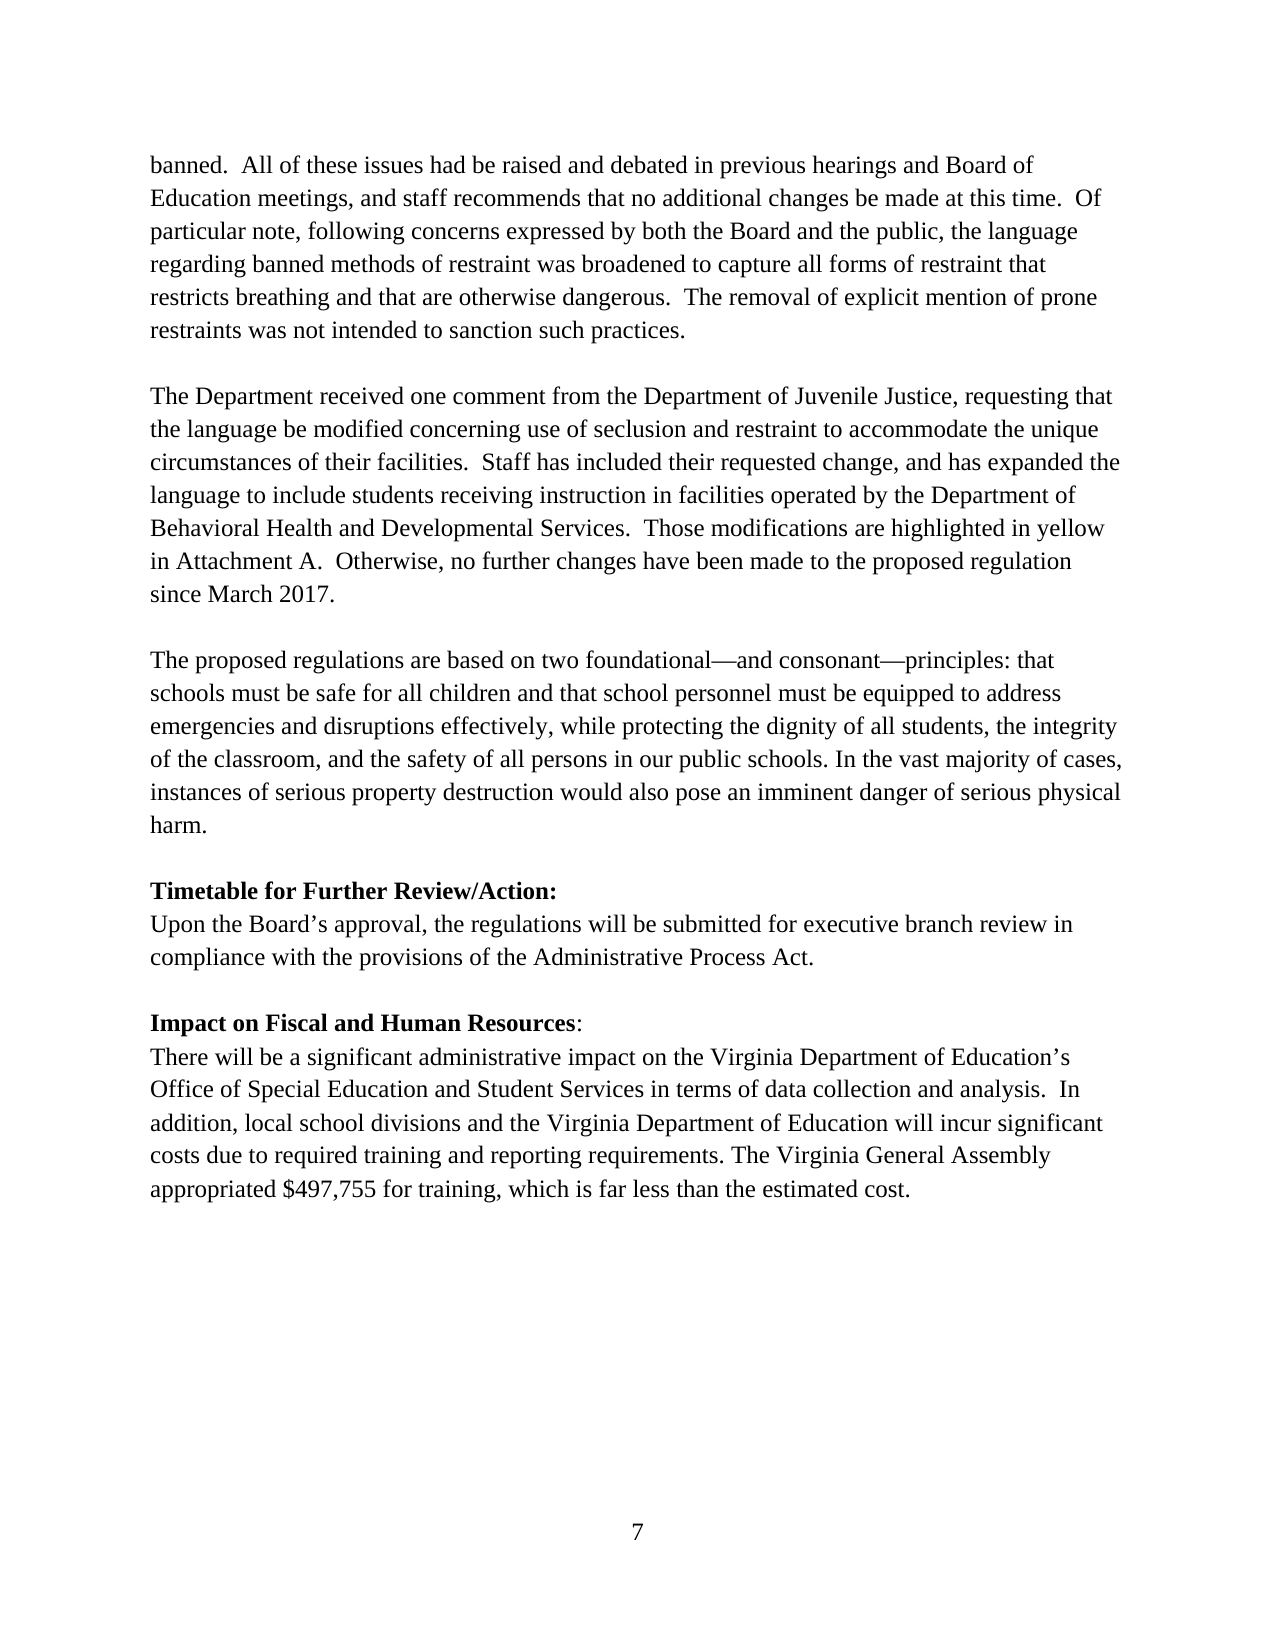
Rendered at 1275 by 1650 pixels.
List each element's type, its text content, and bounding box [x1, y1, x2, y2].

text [150, 150, 1125, 344]
text Upon the Board’s approval, the regulations will be submitted for executive branch review in compliance with the provisions of the Administrative Process Act. [150, 909, 1125, 971]
text The proposed regulations are based on two foundational—and consonant—principles: that schools must be safe for all children and that school personnel must be equipped to address emergencies and disruptions effectively, while protecting the dignity of all students, the integrity of the classroom, and the safety of all persons in our public schools. In the vast majority of cases, instances of serious property destruction would also pose an imminent danger of serious physical harm. [150, 645, 1125, 839]
text Impact on Fiscal and Human Resources: [150, 1008, 1125, 1037]
text Timetable for Further Review/Action: [150, 876, 1125, 905]
text The Department received one comment from the Department of Juvenile Justice, requesting that the language be modified concerning use of seclusion and restraint to accommodate the unique circumstances of their facilities. Staff has included their requested change, and has expanded the language to include students receiving instruction in facilities operated by the Department of Behavioral Health and Developmental Services. Those modifications are highlighted in yellow in Attachment A. Otherwise, no further changes have been made to the proposed regulation since March 2017. [150, 381, 1125, 608]
text There will be a significant administrative impact on the Virginia Department of Education’s Office of Special Education and Student Services in terms of data collection and analysis. In addition, local school divisions and the Virginia Department of Education will incur significant costs due to required training and reporting requirements. The Virginia General Assembly appropriated $497,755 for training, which is far less than the estimated cost. [150, 1042, 1125, 1202]
